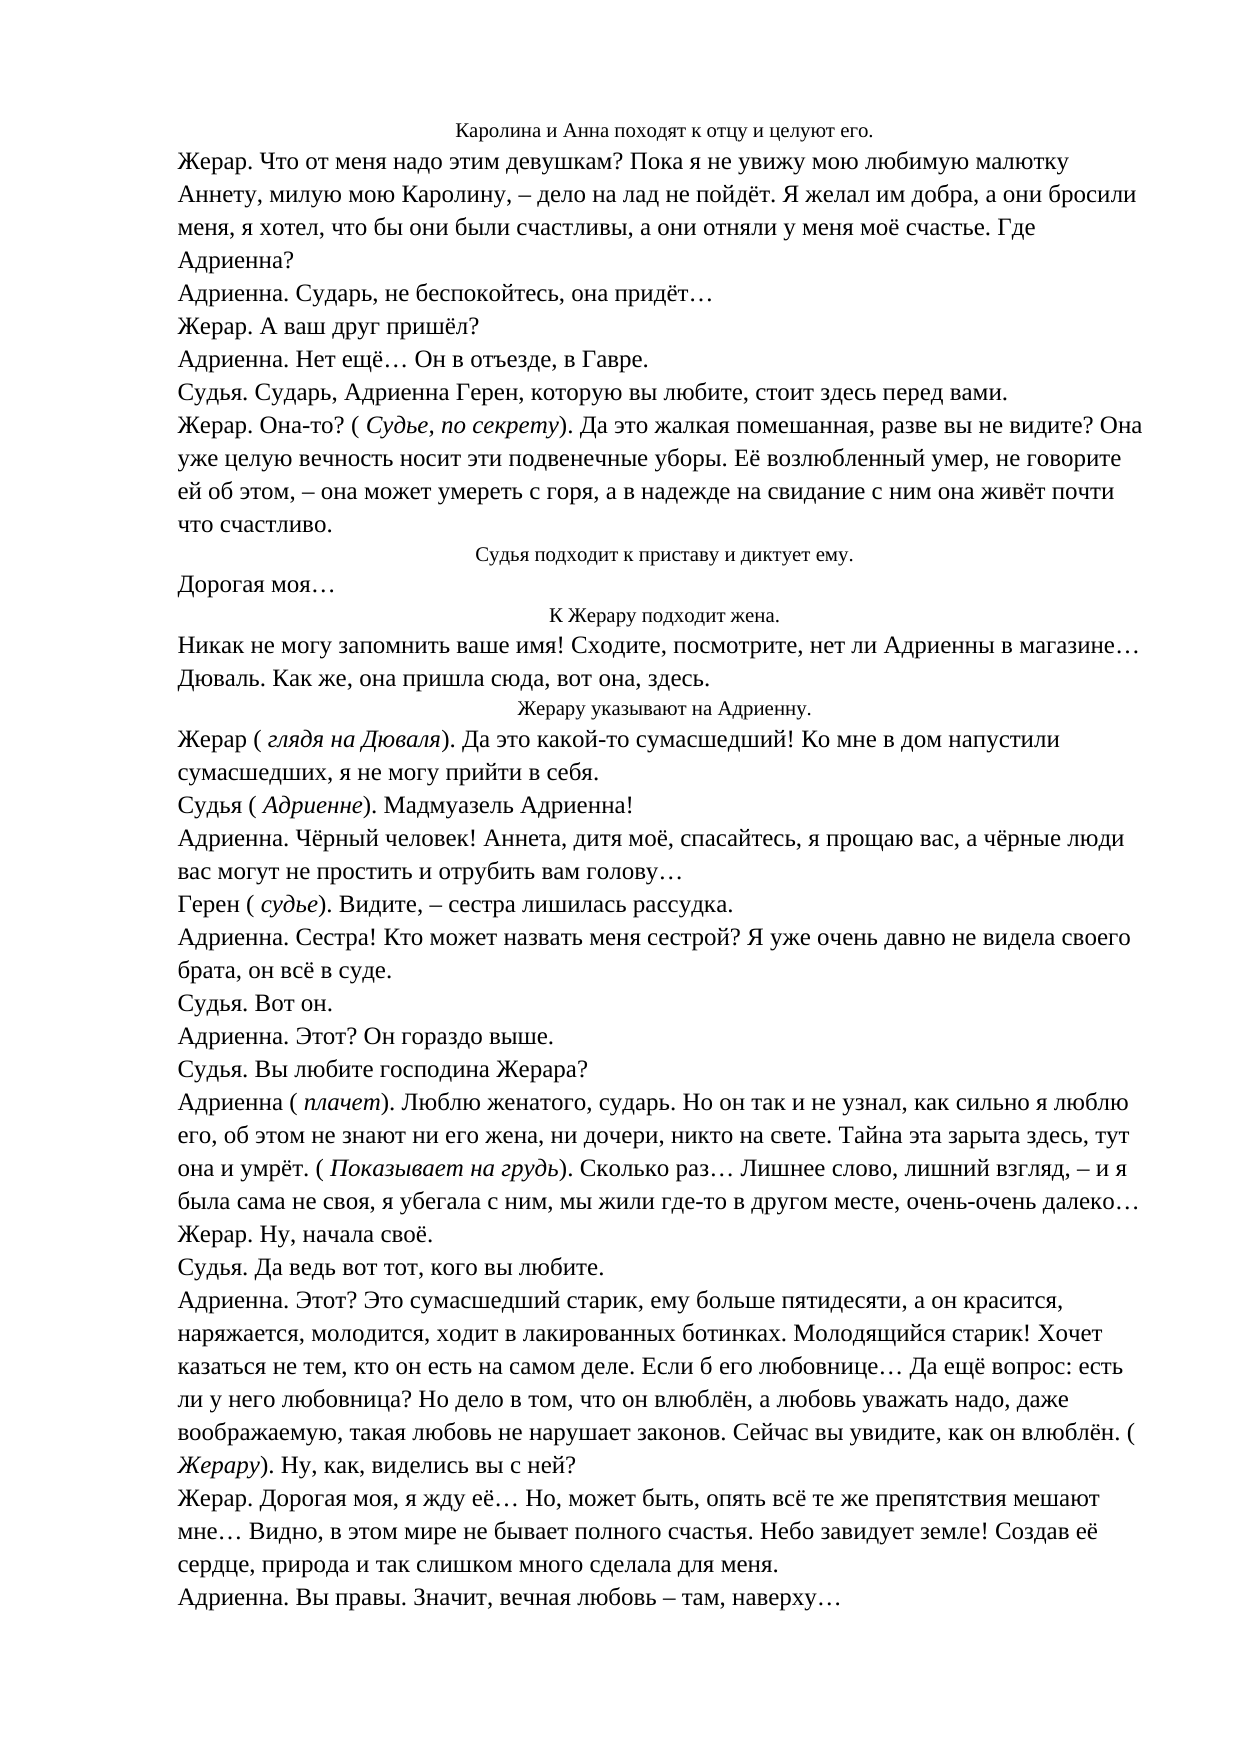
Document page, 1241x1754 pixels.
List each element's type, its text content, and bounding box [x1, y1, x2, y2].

text Адриенна. Нет ещё… Он в отъезде, в Гавре. [177, 344, 1152, 373]
text Судья. Да ведь вот тот, кого вы любите. [177, 1252, 1152, 1281]
text Жерар. А ваш друг пришёл? [177, 311, 1152, 339]
text Адриенна. Сестра! Кто может назвать меня сестрой? Я уже очень давно не видела своего брата, он всё в суде. [177, 922, 1152, 984]
text Адриенна ( плачет). Люблю женатого, сударь. Но он так и не узнал, как сильно я люблю его, об этом не знают ни его жена, ни дочери, никто на свете. Тайна эта зарыта здесь, тут она и умрёт. ( Показывает на грудь). Сколько раз… Лишнее слово, лишний взгляд, – и я была сама не своя, я убегала с ним, мы жили где-то в другом месте, очень-очень далеко… [177, 1087, 1152, 1215]
text Каролина и Анна походят к отцу и целуют его. [177, 118, 1152, 142]
text Адриенна. Этот? Он гораздо выше. [177, 1021, 1152, 1050]
text Жерар. Она-то? ( Судье, по секрету). Да это жалкая помешанная, разве вы не видите? Она уже целую вечность носит эти подвенечные уборы. Её возлюбленный умер, не говорите ей об этом, – она может умереть с горя, а в надежде на свидание с ним она живёт почти что счастливо. [177, 410, 1152, 538]
text Жерару указывают на Адриенну. [177, 696, 1152, 720]
text Адриенна. Чёрный человек! Аннета, дитя моё, спасайтесь, я прощаю вас, а чёрные люди вас могут не простить и отрубить вам голову… [177, 823, 1152, 885]
text Жерар ( глядя на Дюваля). Да это какой-то сумасшедший! Ко мне в дом напустили сумасшедших, я не могу прийти в себя. [177, 724, 1152, 786]
text Жерар. Дорогая моя, я жду её… Но, может быть, опять всё те же препятствия мешают мне… Видно, в этом мире не бывает полного счастья. Небо завидует земле! Создав её сердце, природа и так слишком много сделала для меня. [177, 1483, 1152, 1578]
text Судья ( Адриенне). Мадмуазель Адриенна! [177, 790, 1152, 819]
text Жерар. Что от меня надо этим девушкам? Пока я не увижу мою любимую малютку Аннету, милую мою Каролину, – дело на лад не пойдёт. Я желал им добра, а они бросили меня, я хотел, что бы они были счастливы, а они отняли у меня моё счастье. Где Адриенна? [177, 146, 1152, 273]
text Судья подходит к приставу и диктует ему. [177, 542, 1152, 566]
text Судья. Вы любите господина Жерара? [177, 1054, 1152, 1083]
text Герен ( судье). Видите, – сестра лишилась рассудка. [177, 889, 1152, 918]
text Адриенна. Этот? Это сумасшедший старик, ему больше пятидесяти, а он красится, наряжается, молодится, ходит в лакированных ботинках. Молодящийся старик! Хочет казаться не тем, кто он есть на самом деле. Если б его любовнице… Да ещё вопрос: есть ли у него любовница? Но дело в том, что он влюблён, а любовь уважать надо, даже воображаемую, такая любовь не нарушает законов. Сейчас вы увидите, как он влюблён. ( Жерару). Ну, как, виделись вы с ней? [177, 1285, 1152, 1479]
text Адриенна. Сударь, не беспокойтесь, она придёт… [177, 278, 1152, 307]
text Судья. Сударь, Адриенна Герен, которую вы любите, стоит здесь перед вами. [177, 377, 1152, 406]
text Дорогая моя… [177, 569, 1152, 598]
text К Жерару подходит жена. [177, 603, 1152, 627]
text Адриенна. Вы правы. Значит, вечная любовь – там, наверху… [177, 1582, 1152, 1611]
text Никак не могу запомнить ваше имя! Сходите, посмотрите, нет ли Адриенны в магазине… [177, 630, 1152, 659]
text Жерар. Ну, начала своё. [177, 1219, 1152, 1248]
text Дюваль. Как же, она пришла сюда, вот она, здесь. [177, 663, 1152, 692]
text Судья. Вот он. [177, 988, 1152, 1017]
